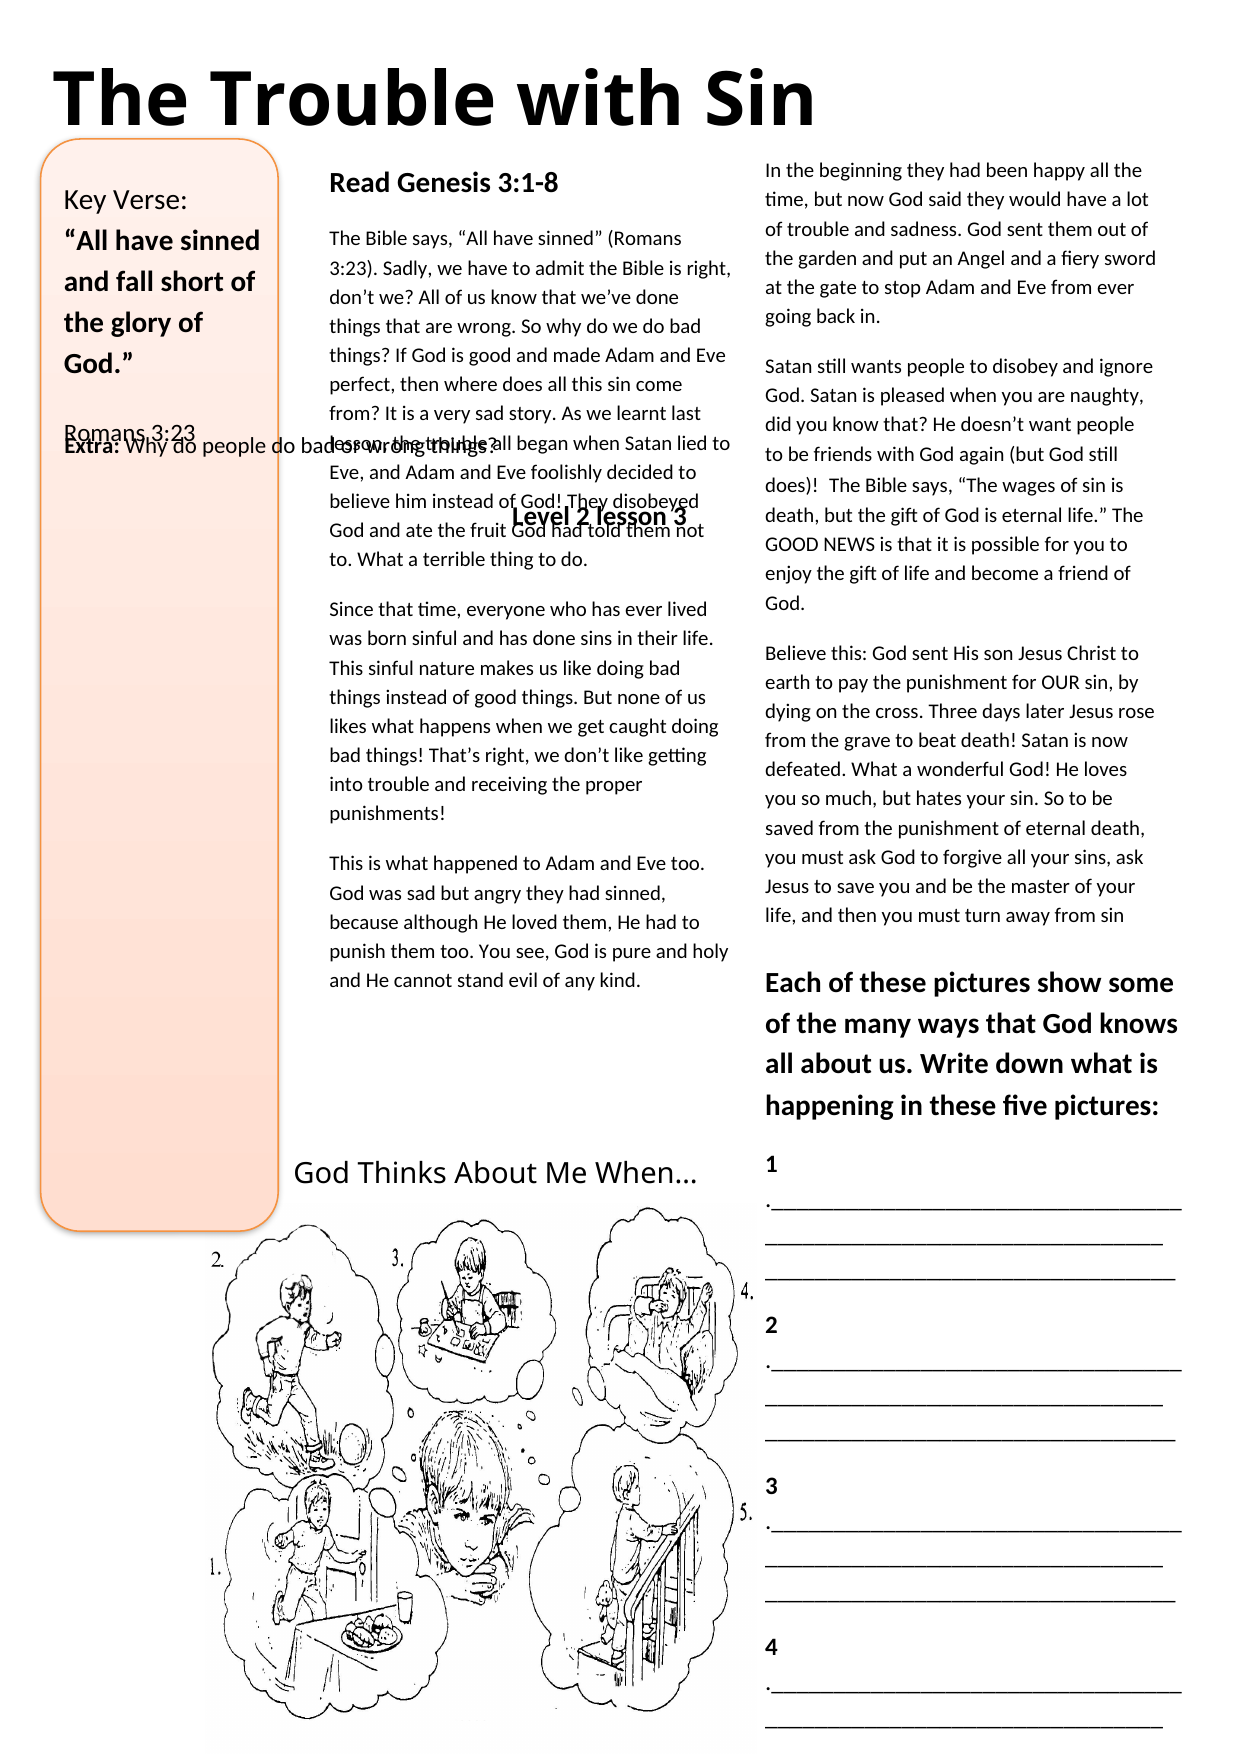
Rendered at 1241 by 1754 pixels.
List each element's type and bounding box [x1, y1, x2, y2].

picture [204, 1203, 758, 1754]
